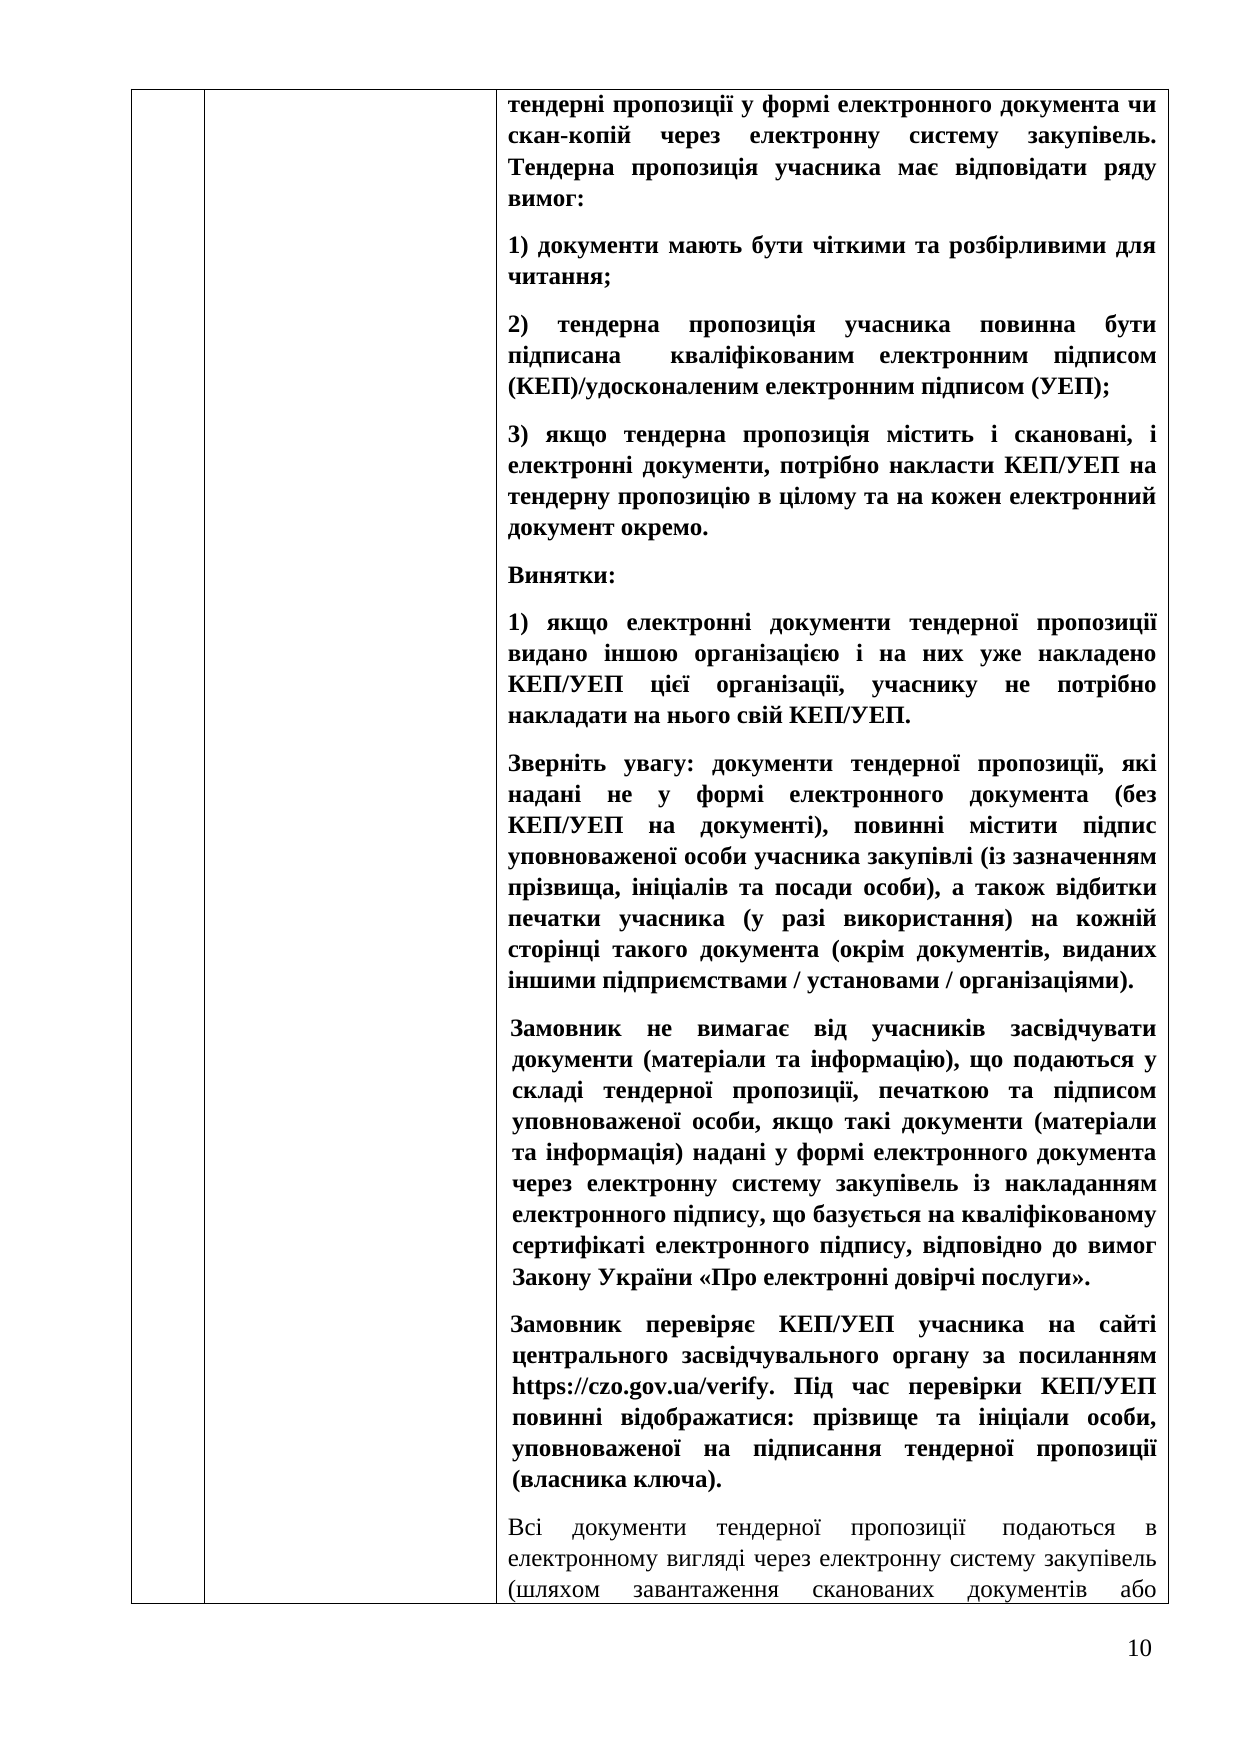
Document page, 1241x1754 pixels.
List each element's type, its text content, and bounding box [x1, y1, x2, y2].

table_cell 1 [132, 90, 204, 1603]
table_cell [205, 90, 496, 1603]
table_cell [497, 90, 1168, 1603]
